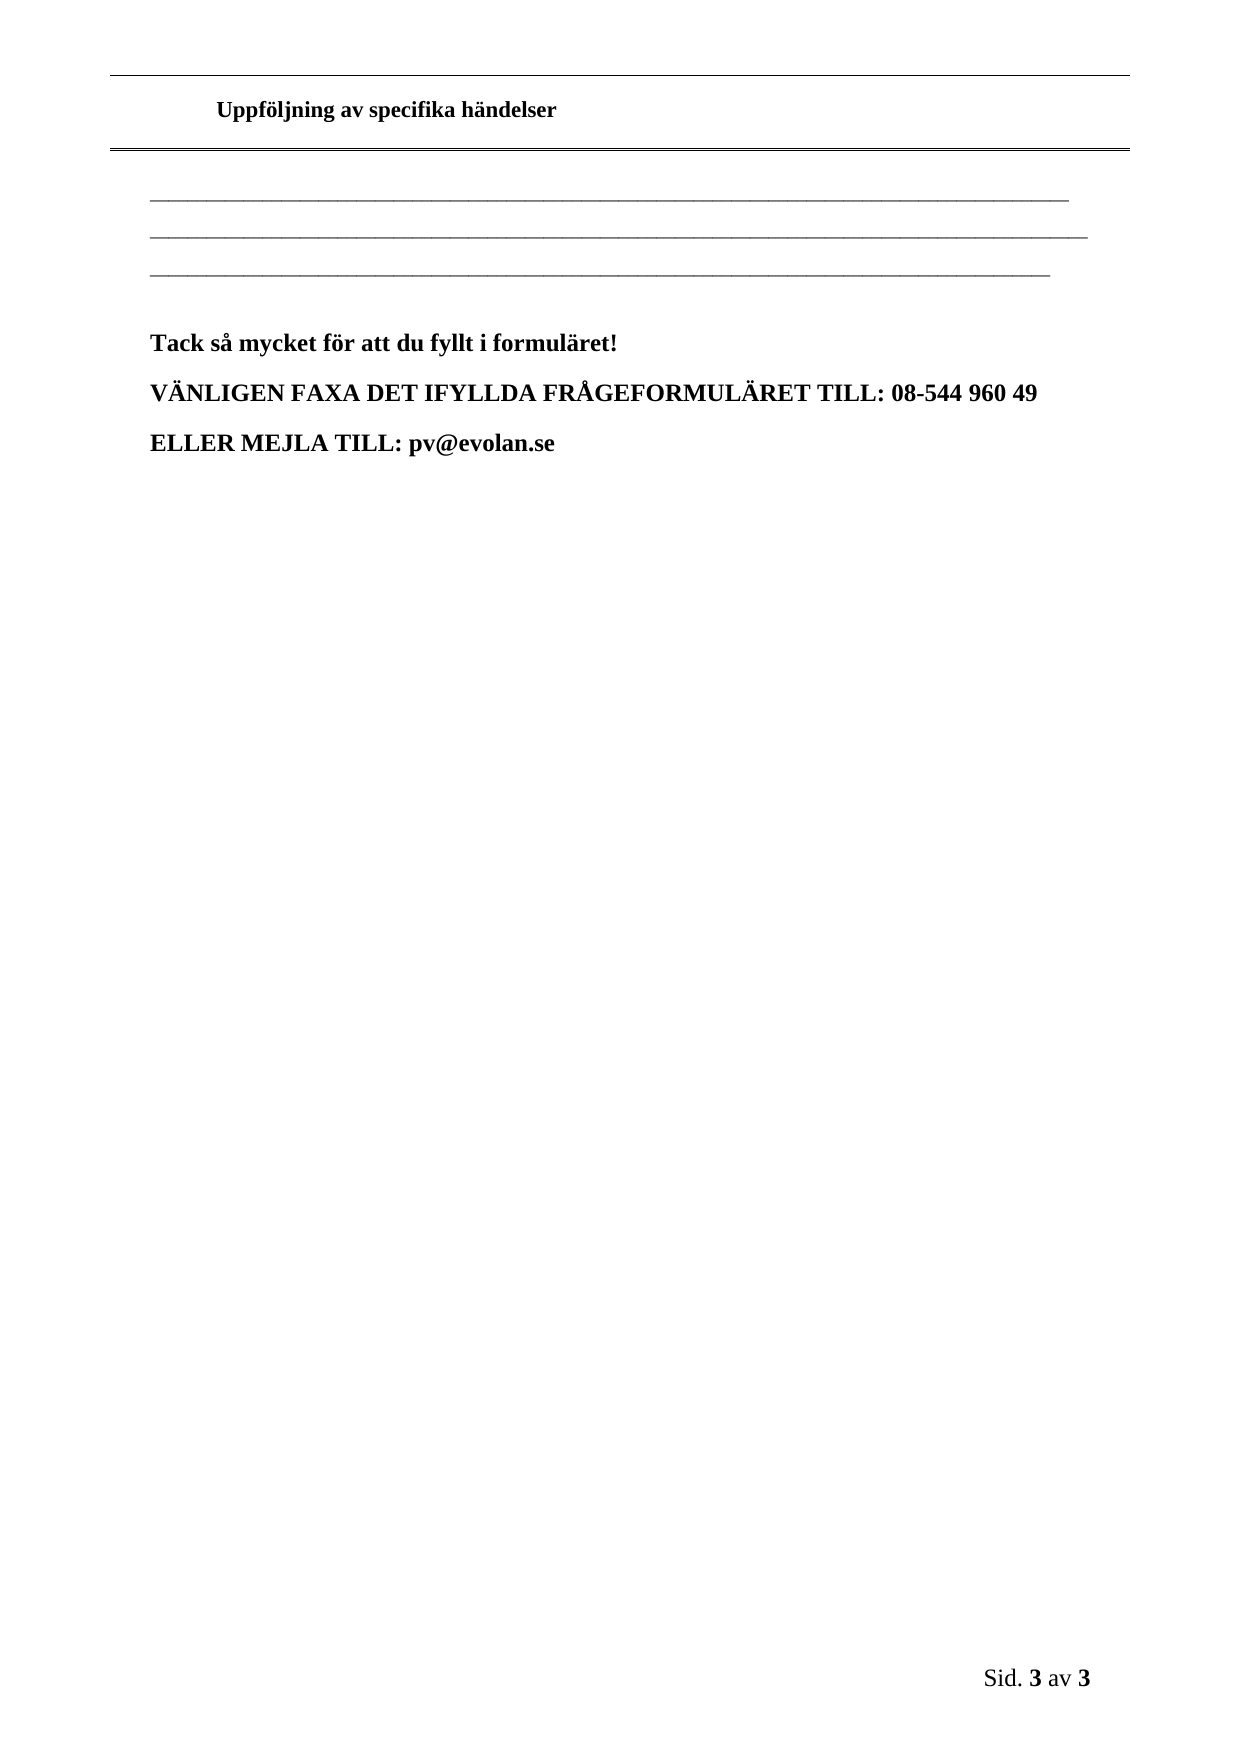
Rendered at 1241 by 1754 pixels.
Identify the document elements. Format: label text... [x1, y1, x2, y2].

text ____________________________________________________________________________________________________________________________________________________________________________________________________ [150, 211, 1090, 286]
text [150, 174, 1090, 211]
text ELLER MEJLA TILL: pv@evolan.se [150, 424, 1090, 461]
text VÄNLIGEN FAXA DET IFYLLDA FRÅGEFORMULÄRET TILL: 08-544 960 49 [150, 374, 1090, 411]
text Tack så mycket för att du fyllt i formuläret! [150, 324, 1090, 361]
